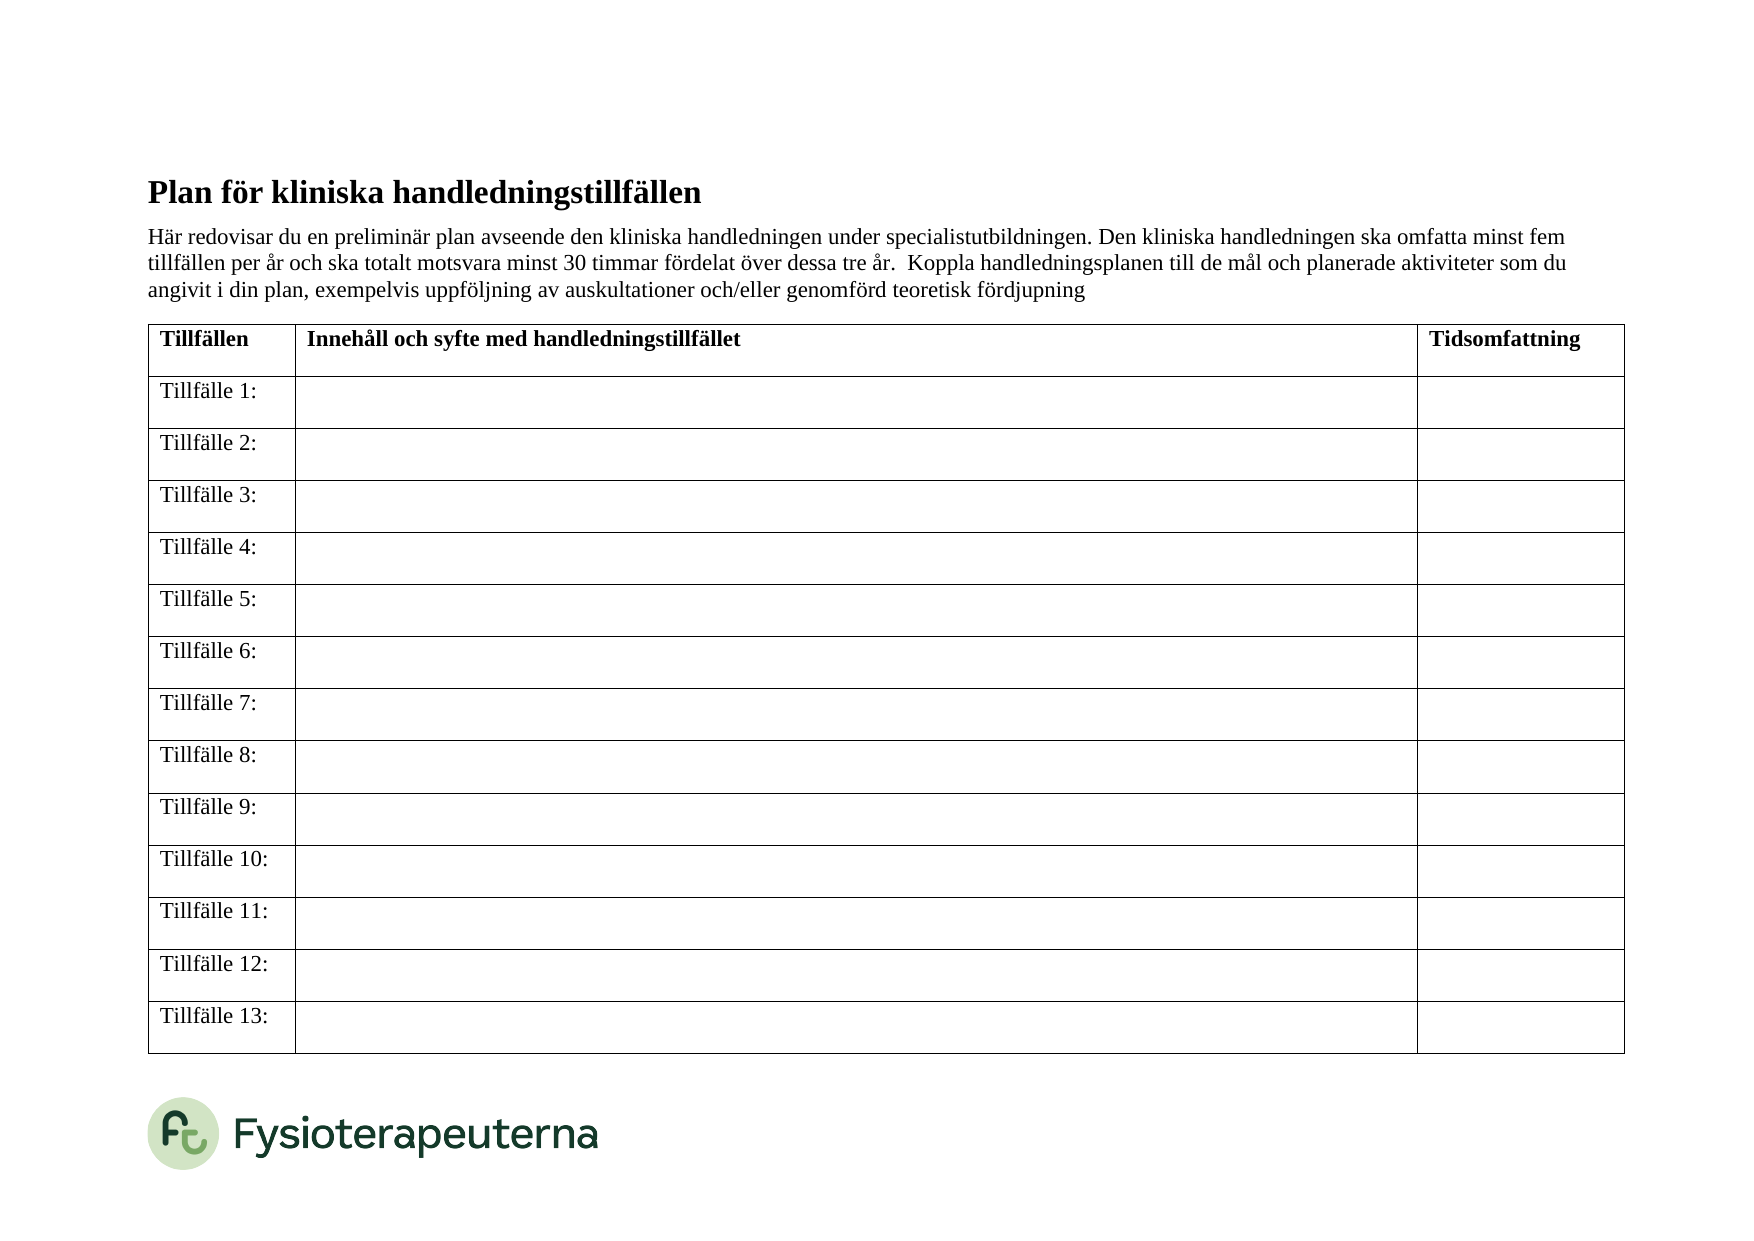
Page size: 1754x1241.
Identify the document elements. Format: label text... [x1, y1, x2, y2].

table_cell [1418, 794, 1624, 844]
table_cell [1418, 1002, 1624, 1053]
table_cell Tillfälle 3: [149, 481, 295, 532]
table_cell Tillfälle 1: [149, 377, 295, 428]
table_cell [296, 898, 1417, 949]
table_cell Tillfälle 9: [149, 794, 295, 844]
table_cell [296, 1002, 1417, 1053]
table_cell Tillfälle 7: [149, 689, 295, 740]
table_header Tillfällen [149, 325, 295, 376]
picture [147, 1097, 598, 1170]
table_cell [1418, 846, 1624, 897]
table_header Tidsomfattning [1418, 325, 1624, 376]
table_cell [296, 741, 1417, 792]
table_cell [1418, 429, 1624, 480]
table_cell Tillfälle 4: [149, 533, 295, 584]
table_cell [296, 481, 1417, 532]
table_cell [296, 377, 1417, 428]
table_cell Tillfälle 10: [149, 846, 295, 897]
table_cell [296, 637, 1417, 688]
table_cell [296, 429, 1417, 480]
table_cell [1418, 741, 1624, 792]
table_cell [296, 689, 1417, 740]
table_cell Tillfälle 6: [149, 637, 295, 688]
table_cell [296, 533, 1417, 584]
table_cell Tillfälle 2: [149, 429, 295, 480]
table_cell Tillfälle 13: [149, 1002, 295, 1053]
table_cell [1418, 585, 1624, 636]
table_header Innehåll och syfte med handledningstillfället [296, 325, 1417, 376]
table_cell [1418, 533, 1624, 584]
table_cell [1418, 637, 1624, 688]
subtitle Plan för kliniska handledningstillfällen [148, 173, 1606, 211]
table_cell [296, 794, 1417, 844]
table_cell [296, 846, 1417, 897]
table_cell [1418, 377, 1624, 428]
table_cell Tillfälle 8: [149, 741, 295, 792]
table_cell [296, 950, 1417, 1001]
table_cell [1418, 950, 1624, 1001]
table_cell Tillfälle 12: [149, 950, 295, 1001]
table_cell [1418, 898, 1624, 949]
table_cell Tillfälle 5: [149, 585, 295, 636]
table_cell [1418, 689, 1624, 740]
table_cell [1418, 481, 1624, 532]
text Här redovisar du en preliminär plan avseende den kliniska handledningen under specialistutbildningen. Den kliniska handledningen ska omfatta minst fem tillfällen per år och ska totalt motsvara minst 30 timmar fördelat över dessa tre år. Koppla handledningsplanen till de mål och planerade aktiviteter som du angivit i din plan, exempelvis uppföljning av auskultationer och/eller genomförd teoretisk fördjupning [148, 223, 1606, 302]
table_cell [296, 585, 1417, 636]
table_cell Tillfälle 11: [149, 898, 295, 949]
